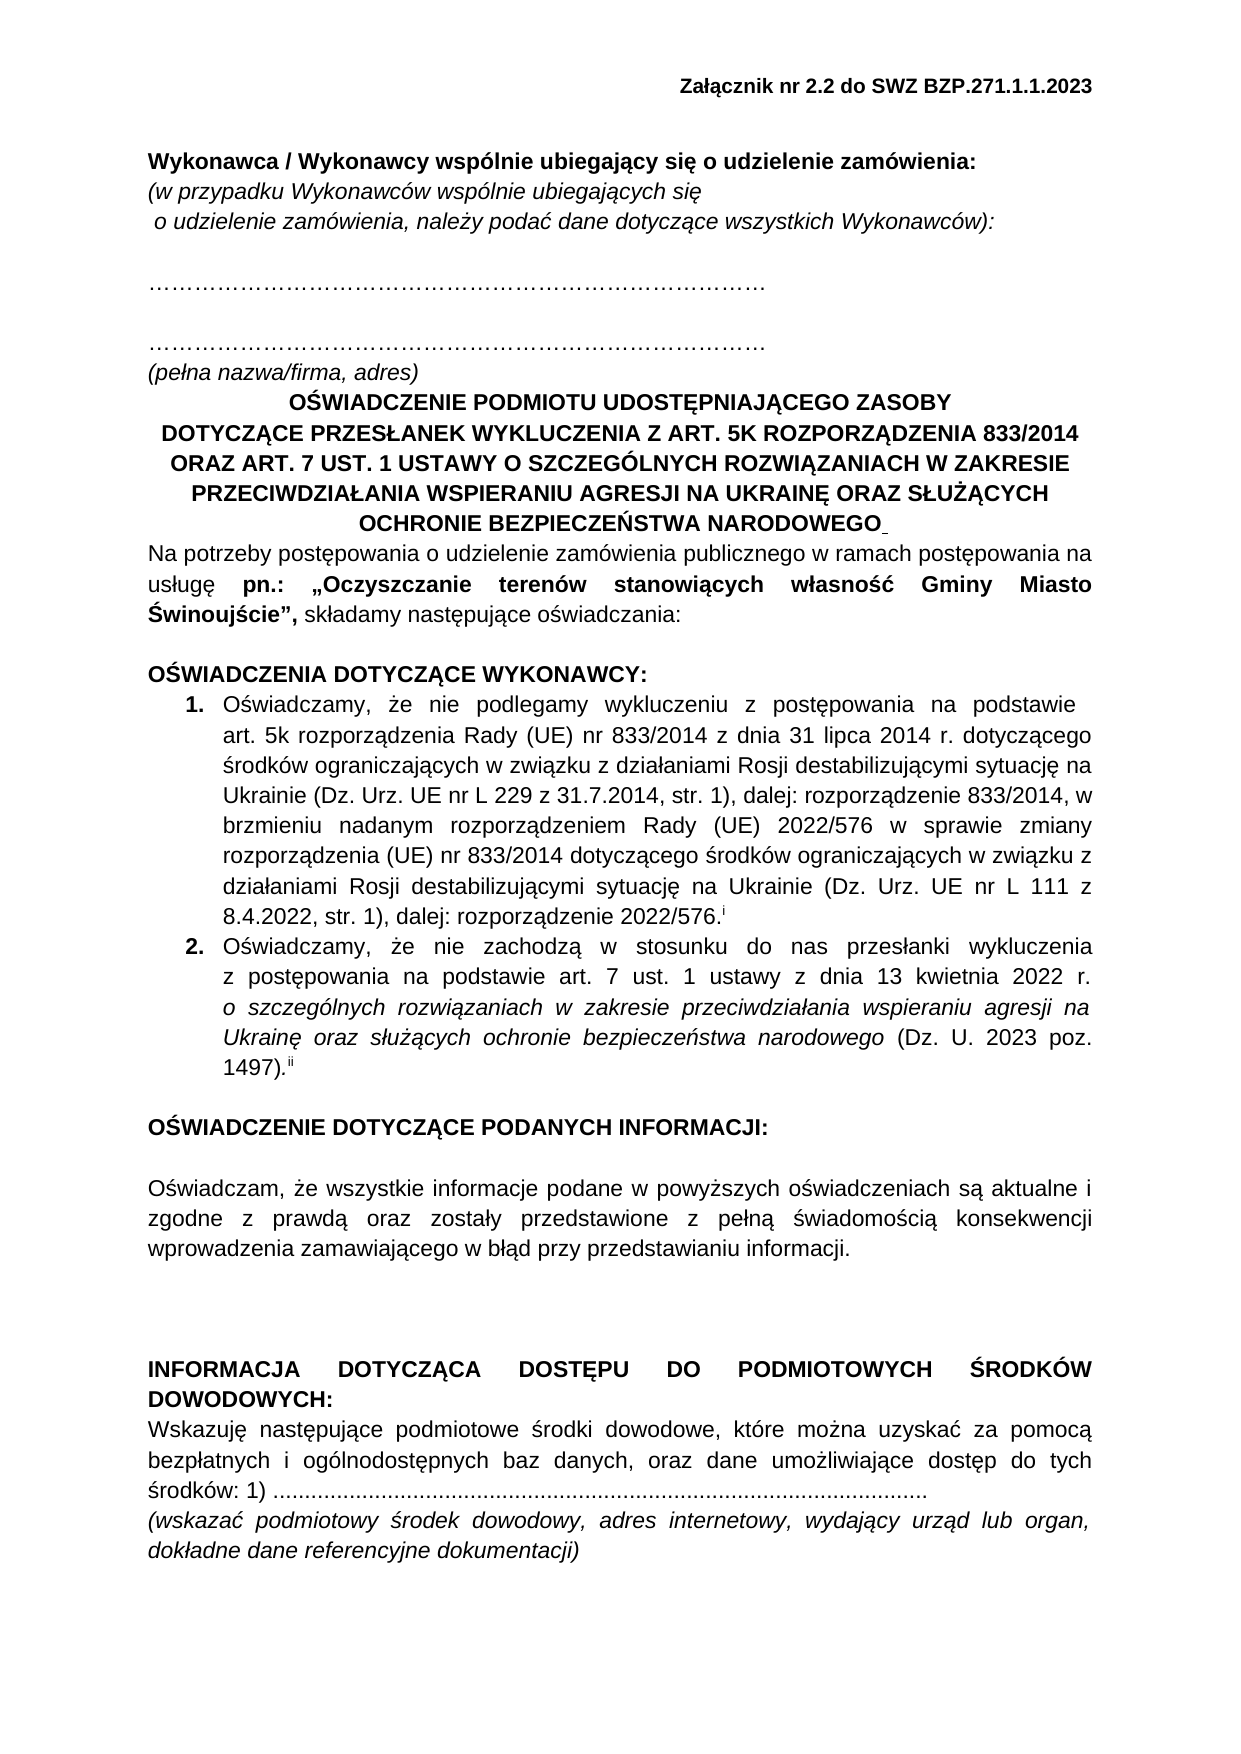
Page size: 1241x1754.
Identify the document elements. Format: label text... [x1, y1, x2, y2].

text Wskazuję następujące podmiotowe środki dowodowe, które można uzyskać za pomocą bezpłatnych i ogólnodostępnych baz danych, oraz dane umożliwiające dostęp do tych środków: 1) ....................................................................................................... [148, 1416, 1093, 1503]
text Oświadczam, że wszystkie informacje podane w powyższych oświadczeniach są aktualne i zgodne z prawdą oraz zostały przedstawione z pełną świadomością konsekwencji wprowadzenia zamawiającego w błąd przy przedstawianiu informacji. [148, 1175, 1093, 1261]
text Wykonawca / Wykonawcy wspólnie ubiegający się o udzielenie zamówienia: [148, 148, 1086, 174]
text (w przypadku Wykonawców wspólnie ubiegających się [148, 178, 1086, 204]
text DOTYCZĄCE PRZESŁANEK WYKLUCZENIA Z ART. 5K ROZPORZĄDZENIA 833/2014 ORAZ ART. 7 UST. 1 USTAWY o szczególnych rozwiązaniach w zakresie przeciwdziałania wspieraniu agresji na Ukrainę oraz służących ochronie bezpieczeństwa narodowego [148, 419, 1093, 536]
text INFORMACJA DOTYCZĄCA DOSTĘPU DO PODMIOTOWYCH ŚRODKÓW DOWODOWYCH: [148, 1356, 1093, 1412]
list Oświadczamy, że nie zachodzą w stosunku do nas przesłanki wykluczenia z postępowania na podstawie art. 7 ust. 1 ustawy z dnia 13 kwietnia 2022 r. o szczególnych rozwiązaniach w zakresie przeciwdziałania wspieraniu agresji na Ukrainę oraz służących ochronie bezpieczeństwa narodowego (Dz. U. 2023 poz. 1497). [185, 933, 1093, 1080]
text (wskazać podmiotowy środek dowodowy, adres internetowy, wydający urząd lub organ, dokładne dane referencyjne dokumentacji) [148, 1507, 1093, 1563]
text (pełna nazwa/firma, adres) [148, 359, 1086, 385]
text OŚWIADCZENIA DOTYCZĄCE WYKONAWCY: [148, 661, 1093, 687]
text ……………………………………………………………………… [148, 268, 1086, 295]
text o udzielenie zamówienia, należy podać dane dotyczące wszystkich Wykonawców): [148, 208, 1086, 234]
list Oświadczamy, że nie podlegamy wykluczeniu z postępowania na podstawie art. 5k rozporządzenia Rady (UE) nr 833/2014 z dnia 31 lipca 2014 r. dotyczącego środków ograniczających w związku z działaniami Rosji destabilizującymi sytuację na Ukrainie (Dz. Urz. UE nr L 229 z 31.7.2014, str. 1), dalej: rozporządzenie 833/2014, w brzmieniu nadanym rozporządzeniem Rady (UE) 2022/576 w sprawie zmiany rozporządzenia (UE) nr 833/2014 dotyczącego środków ograniczających w związku z działaniami Rosji destabilizującymi sytuację na Ukrainie (Dz. Urz. UE nr L 111 z 8.4.2022, str. 1), dalej: rozporządzenie 2022/576. [185, 691, 1093, 929]
text ……………………………………………………………………… [148, 329, 1086, 355]
text OŚWIADCZENIE DOTYCZĄCE PODANYCH INFORMACJI: [148, 1114, 1093, 1141]
text OŚWIADCZENIE PODMIOTU UDOSTĘPNIAJĄCEGO ZASOBY [148, 389, 1093, 416]
text Na potrzeby postępowania o udzielenie zamówienia publicznego w ramach postępowania na usługę pn.: „Oczyszczanie terenów stanowiących własność Gminy Miasto Świnoujście”, składamy następujące oświadczania: [148, 540, 1093, 627]
